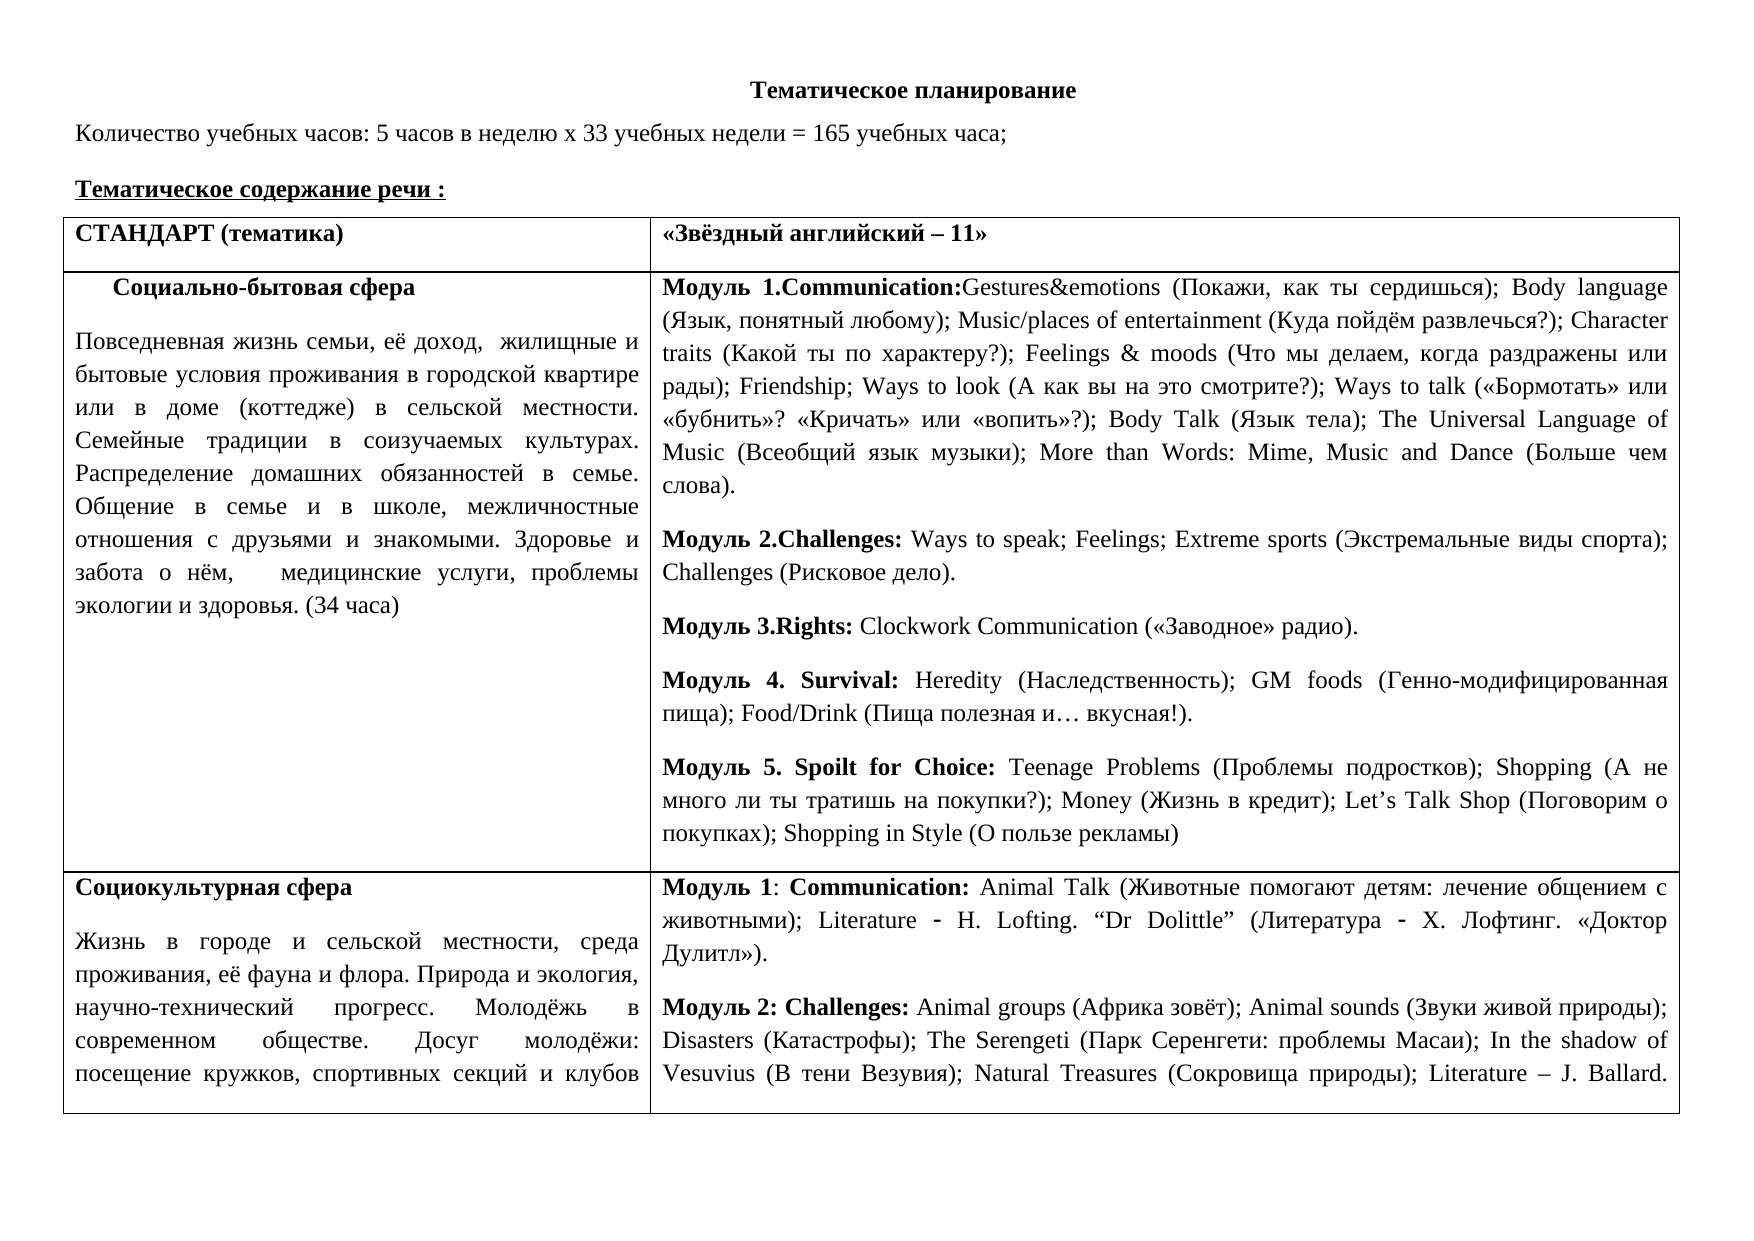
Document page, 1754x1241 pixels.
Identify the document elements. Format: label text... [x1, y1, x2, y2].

text Тематическое содержание речи : [75, 174, 1679, 202]
text Тематическое планирование [147, 75, 1679, 104]
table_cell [651, 873, 1679, 1113]
table_cell Социально-бытовая сфера Повседневная жизнь семьи, её доход, жилищные и бытовые условия проживания в городской квартире или в доме (коттедже) в сельской местности. Семейные традиции в соизучаемых культурах. Распределение домашних обязанностей в семье. Общение в семье и в школе, межличностные отношения с друзьями и знакомыми. Здоровье и забота о нём, медицинские услуги, проблемы экологии и здоровья. (34 часа) [64, 273, 650, 871]
table_header СТАНДАРТ (тематика) [64, 218, 650, 271]
text Количество учебных часов: 5 часов в неделю х 33 учебных недели = 165 учебных часа; [75, 118, 1435, 147]
table_cell Модуль 1.Communication:Gestures&emotions (Покажи, как ты сердишься); Body language (Язык, понятный любому); Music/places of entertainment (Куда пойдём развлечься?); Character traits (Какой ты по характеру?); Feelings & moods (Что мы делаем, когда раздражены или рады); Friendship; Ways to look (А как вы на это смотрите?); Ways to talk («Бормотать» или «бубнить»? «Кричать» или «вопить»?); Body Talk (Язык тела); The Universal Language of Music (Всеобщий язык музыки); More than Words: Mime, Music and Dance (Больше чем слова). Модуль 2.Challenges: Ways to speak; Feelings; Extreme sports (Экстремальные виды спорта); Challenges (Рисковое дело). Модуль 3.Rights: Clockwork Communication («Заводное» радио). Модуль 4. Survival: Heredity (Наследственность); GM foods (Генно-модифицированная пища); Food/Drink (Пища полезная и… вкусная!). Модуль 5. Spoilt for Choice: Teenage Problems (Проблемы подростков); Shopping (А не много ли ты тратишь на покупки?); Money (Жизнь в кредит); Let’s Talk Shop (Поговорим о покупках); Shopping in Style (О пользе рекламы) [651, 273, 1679, 871]
table_header «Звёздный английский – 11» [651, 218, 1679, 271]
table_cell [64, 873, 650, 1113]
